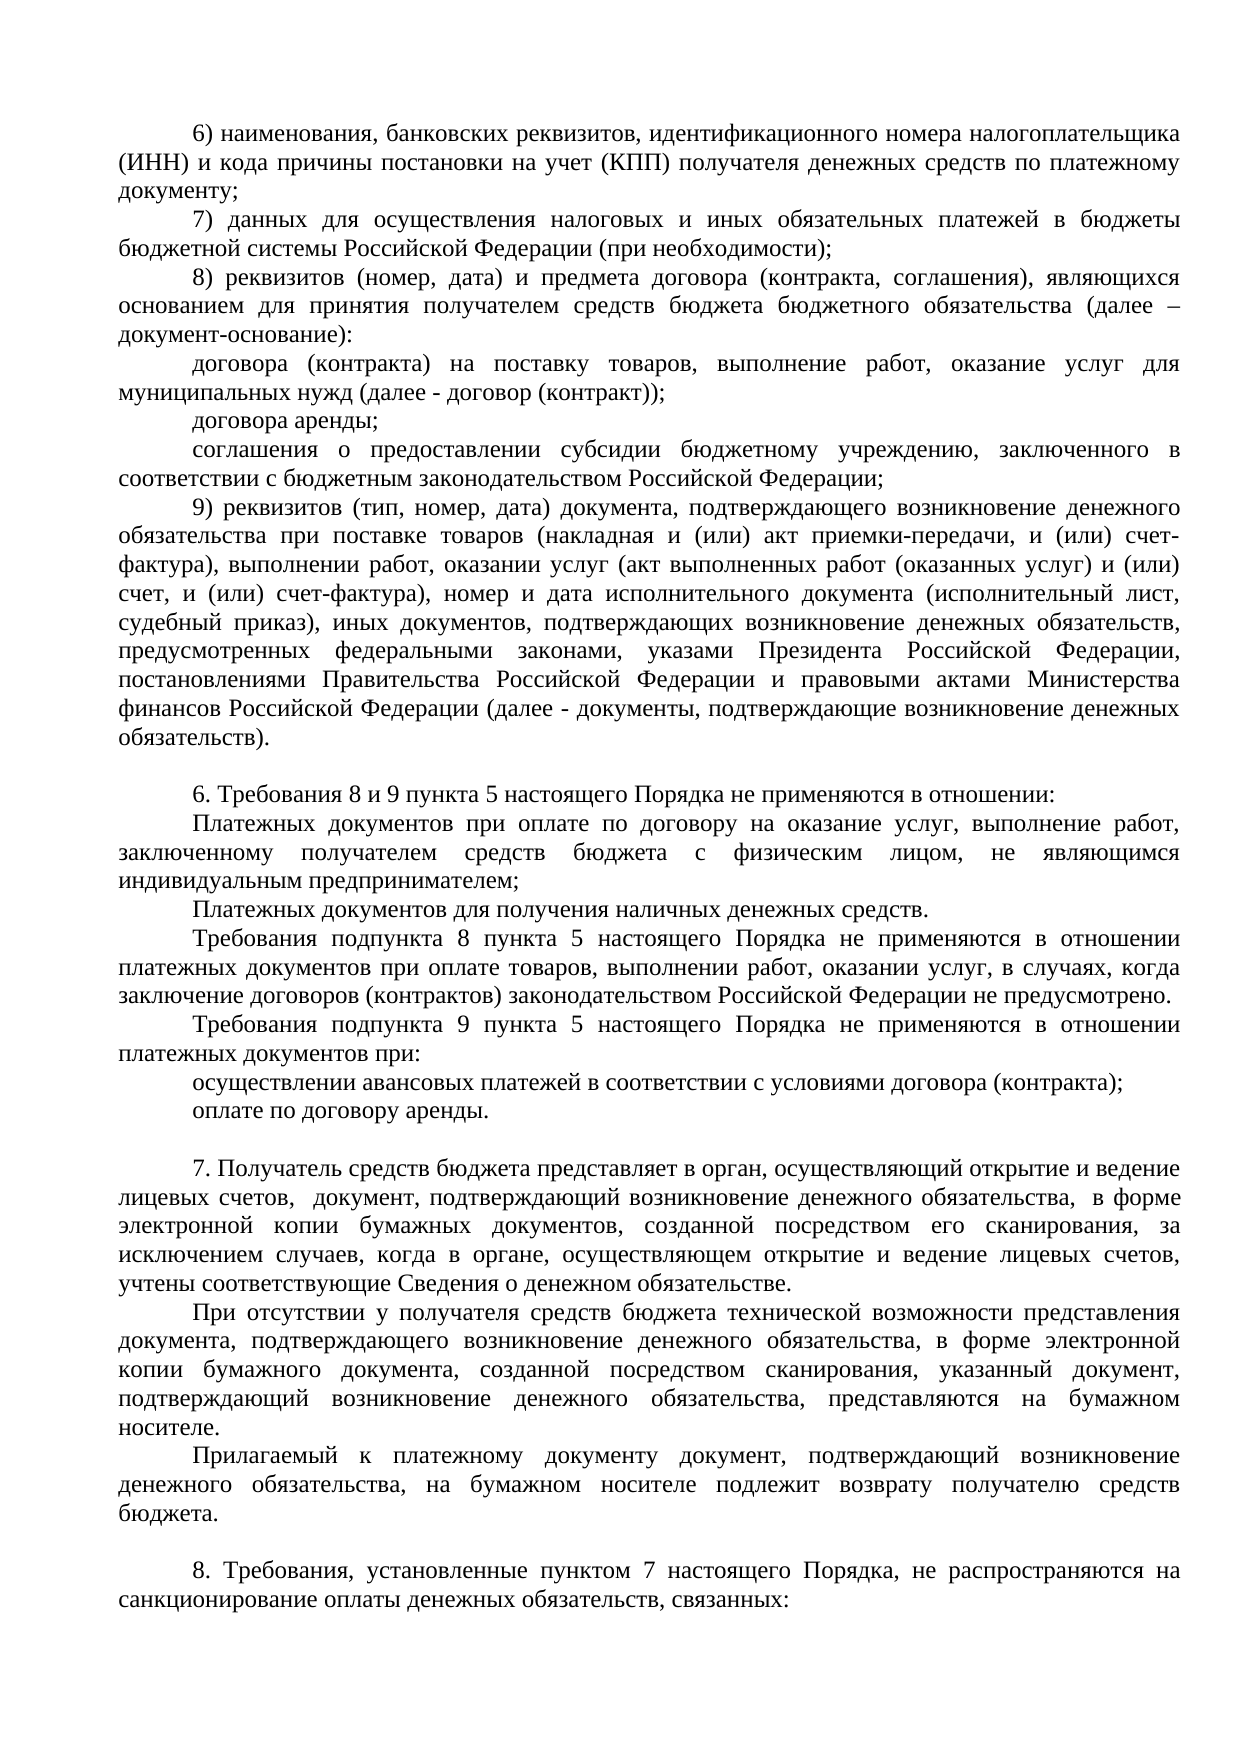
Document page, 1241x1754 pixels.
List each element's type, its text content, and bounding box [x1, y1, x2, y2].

text 8) реквизитов (номер, дата) и предмета договора (контракта, соглашения), являющихся основанием для принятия получателем средств бюджета бюджетного обязательства (далее – документ-основание): [118, 262, 1181, 348]
text осуществлении авансовых платежей в соответствии с условиями договора (контракта); [118, 1067, 1181, 1096]
text договора (контракта) на поставку товаров, выполнение работ, оказание услуг для муниципальных нужд (далее - договор (контракт)); [118, 348, 1181, 406]
text Требования подпункта 8 пункта 5 настоящего Порядка не применяются в отношении платежных документов при оплате товаров, выполнении работ, оказании услуг, в случаях, когда заключение договоров (контрактов) законодательством Российской Федерации не предусмотрено. [118, 923, 1181, 1009]
text При отсутствии у получателя средств бюджета технической возможности представления документа, подтверждающего возникновение денежного обязательства, в форме электронной копии бумажного документа, созданной посредством сканирования, указанный документ, подтверждающий возникновение денежного обязательства, представляются на бумажном носителе. [118, 1297, 1181, 1441]
text Требования подпункта 9 пункта 5 настоящего Порядка не применяются в отношении платежных документов при: [118, 1009, 1181, 1067]
text Прилагаемый к платежному документу документ, подтверждающий возникновение денежного обязательства, на бумажном носителе подлежит возврату получателю средств бюджета. [118, 1441, 1181, 1527]
text 6. Требования 8 и 9 пункта 5 настоящего Порядка не применяются в отношении: [118, 779, 1181, 808]
text Платежных документов при оплате по договору на оказание услуг, выполнение работ, заключенному получателем средств бюджета с физическим лицом, не являющимся индивидуальным предпринимателем; [118, 808, 1181, 894]
text 7. Получатель средств бюджета представляет в орган, осуществляющий открытие и ведение лицевых счетов, документ, подтверждающий возникновение денежного обязательства, в форме электронной копии бумажных документов, созданной посредством его сканирования, за исключением случаев, когда в органе, осуществляющем открытие и ведение лицевых счетов, учтены соответствующие Сведения о денежном обязательстве. [118, 1153, 1181, 1297]
text соглашения о предоставлении субсидии бюджетному учреждению, заключенного в соответствии с бюджетным законодательством Российской Федерации; [118, 434, 1181, 492]
text 7) данных для осуществления налоговых и иных обязательных платежей в бюджеты бюджетной системы Российской Федерации (при необходимости); [118, 204, 1181, 262]
text 9) реквизитов (тип, номер, дата) документа, подтверждающего возникновение денежного обязательства при поставке товаров (накладная и (или) акт приемки-передачи, и (или) счет-фактура), выполнении работ, оказании услуг (акт выполненных работ (оказанных услуг) и (или) счет, и (или) счет-фактура), номер и дата исполнительного документа (исполнительный лист, судебный приказ), иных документов, подтверждающих возникновение денежных обязательств, предусмотренных федеральными законами, указами Президента Российской Федерации, постановлениями Правительства Российской Федерации и правовыми актами Министерства финансов Российской Федерации (далее - документы, подтверждающие возникновение денежных обязательств). [118, 492, 1181, 751]
text Платежных документов для получения наличных денежных средств. [118, 894, 1181, 923]
text 8. Требования, установленные пунктом 7 настоящего Порядка, не распространяются на санкционирование оплаты денежных обязательств, связанных: [118, 1556, 1181, 1613]
text договора аренды; [118, 406, 1181, 434]
text оплате по договору аренды. [118, 1096, 1181, 1124]
text 6) наименования, банковских реквизитов, идентификационного номера налогоплательщика (ИНН) и кода причины постановки на учет (КПП) получателя денежных средств по платежному документу; [118, 118, 1181, 204]
